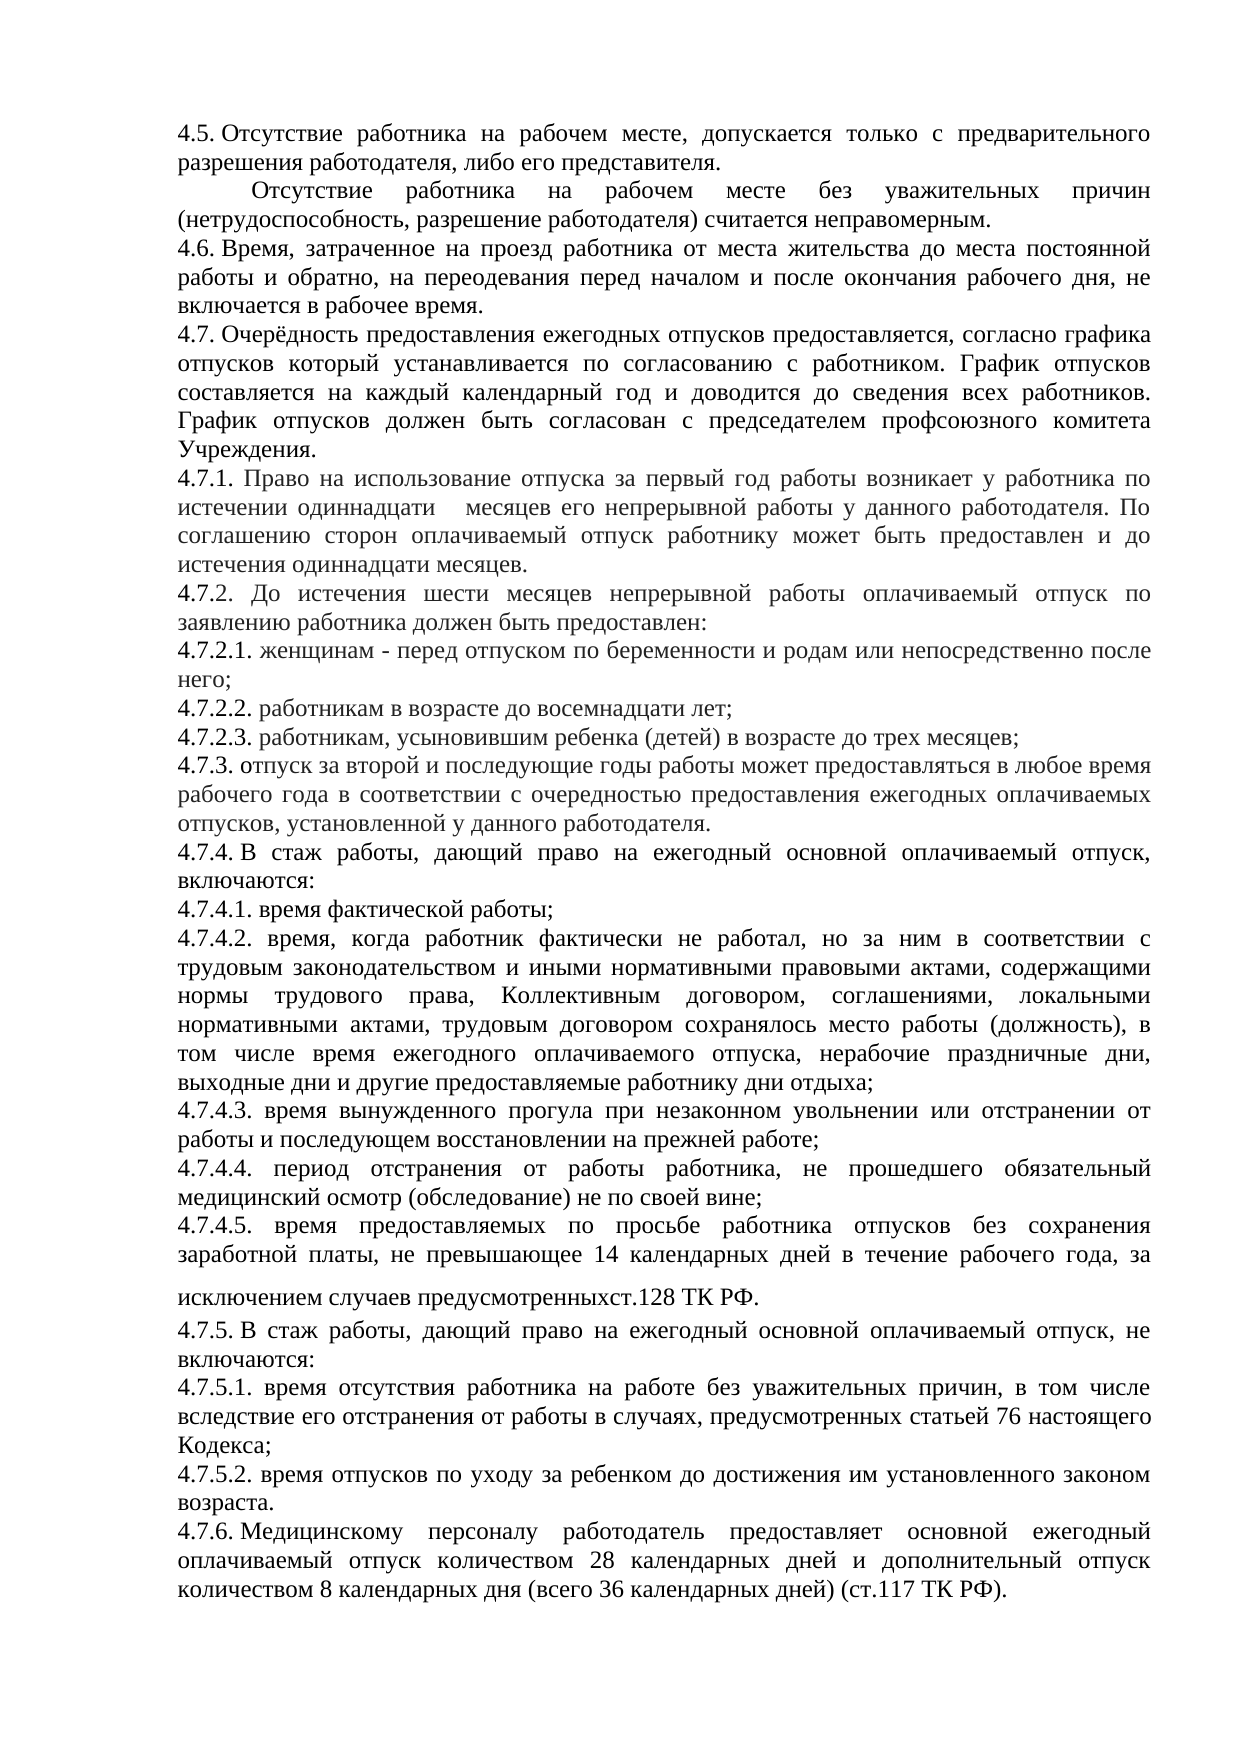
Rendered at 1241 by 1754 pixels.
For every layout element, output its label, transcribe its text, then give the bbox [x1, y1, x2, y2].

text Отсутствие работника на рабочем месте без уважительных причин (нетрудоспособность, разрешение работодателя) считается неправомерным. [177, 176, 1152, 233]
text 4.7.2.1. женщинам - перед отпуском по беременности и родам или непосредственно после него; [177, 636, 1152, 693]
text 4.7.2.2. работникам в возрасте до восемнадцати лет; [177, 693, 1152, 722]
text 4.7.4.2. время, когда работник фактически не работал, но за ним в соответствии с трудовым законодательством и иными нормативными правовыми актами, содержащими нормы трудового права, Коллективным договором, соглашениями, локальными нормативными актами, трудовым договором сохранялось место работы (должность), в том числе время ежегодного оплачиваемого отпуска, нерабочие праздничные дни, выходные дни и другие предоставляемые работнику дни отдыха; [177, 923, 1152, 1096]
text 4.7.2.3. работникам, усыновившим ребенка (детей) в возрасте до трех месяцев; [177, 722, 1152, 751]
text 4.7.5.1. время отсутствия работника на работе без уважительных причин, в том числе вследствие его отстранения от работы в случаях, предусмотренных статьей 76 настоящего Кодекса; [177, 1372, 1152, 1459]
text 4.7.3. отпуск за второй и последующие годы работы может предоставляться в любое время рабочего года в соответствии с очередностью предоставления ежегодных оплачиваемых отпусков, установленной у данного работодателя. [177, 751, 1152, 837]
subtitle 4.7.4.5. время предоставляемых по просьбе работника отпусков без сохранения заработной платы, не превышающее 14 календарных дней в течение рабочего года, за исключением случаев предусмотренныхст.128 ТК РФ. [177, 1211, 1152, 1315]
text 4.7.2. До истечения шести месяцев непрерывной работы оплачиваемый отпуск по заявлению работника должен быть предоставлен: [177, 578, 1152, 636]
text 4.7.5.2. время отпусков по уходу за ребенком до достижения им установленного законом возраста. [177, 1459, 1152, 1516]
text 4.7.4.4. период отстранения от работы работника, не прошедшего обязательный медицинский осмотр (обследование) не по своей вине; [177, 1153, 1152, 1211]
text 4.6. Время, затраченное на проезд работника от места жительства до места постоянной работы и обратно, на переодевания перед началом и после окончания рабочего дня, не включается в рабочее время. [177, 233, 1152, 319]
text 4.5. Отсутствие работника на рабочем месте, допускается только с предварительного разрешения работодателя, либо его представителя. [177, 118, 1152, 176]
text 4.7.4.3. время вынужденного прогула при незаконном увольнении или отстранении от работы и последующем восстановлении на прежней работе; [177, 1096, 1152, 1153]
text 4.7.1. Право на использование отпуска за первый год работы возникает у работника по истечении одиннадцати месяцев его непрерывной работы у данного работодателя. По соглашению сторон оплачиваемый отпуск работнику может быть предоставлен и до истечения одиннадцати месяцев. [177, 463, 1152, 578]
text 4.7.4.1. время фактической работы; [177, 894, 1152, 923]
text 4.7. Очерёдность предоставления ежегодных отпусков предоставляется, согласно графика отпусков который устанавливается по согласованию с работником. График отпусков составляется на каждый календарный год и доводится до сведения всех работников. График отпусков должен быть согласован с председателем профсоюзного комитета Учреждения. [177, 319, 1152, 463]
text 4.7.6. Медицинскому персоналу работодатель предоставляет основной ежегодный оплачиваемый отпуск количеством 28 календарных дней и дополнительный отпуск количеством 8 календарных дня (всего 36 календарных дней) (ст.117 ТК РФ). [177, 1516, 1152, 1602]
text 4.7.4. В стаж работы, дающий право на ежегодный основной оплачиваемый отпуск, включаются: [177, 837, 1152, 894]
text 4.7.5. В стаж работы, дающий право на ежегодный основной оплачиваемый отпуск, не включаются: [177, 1315, 1152, 1372]
